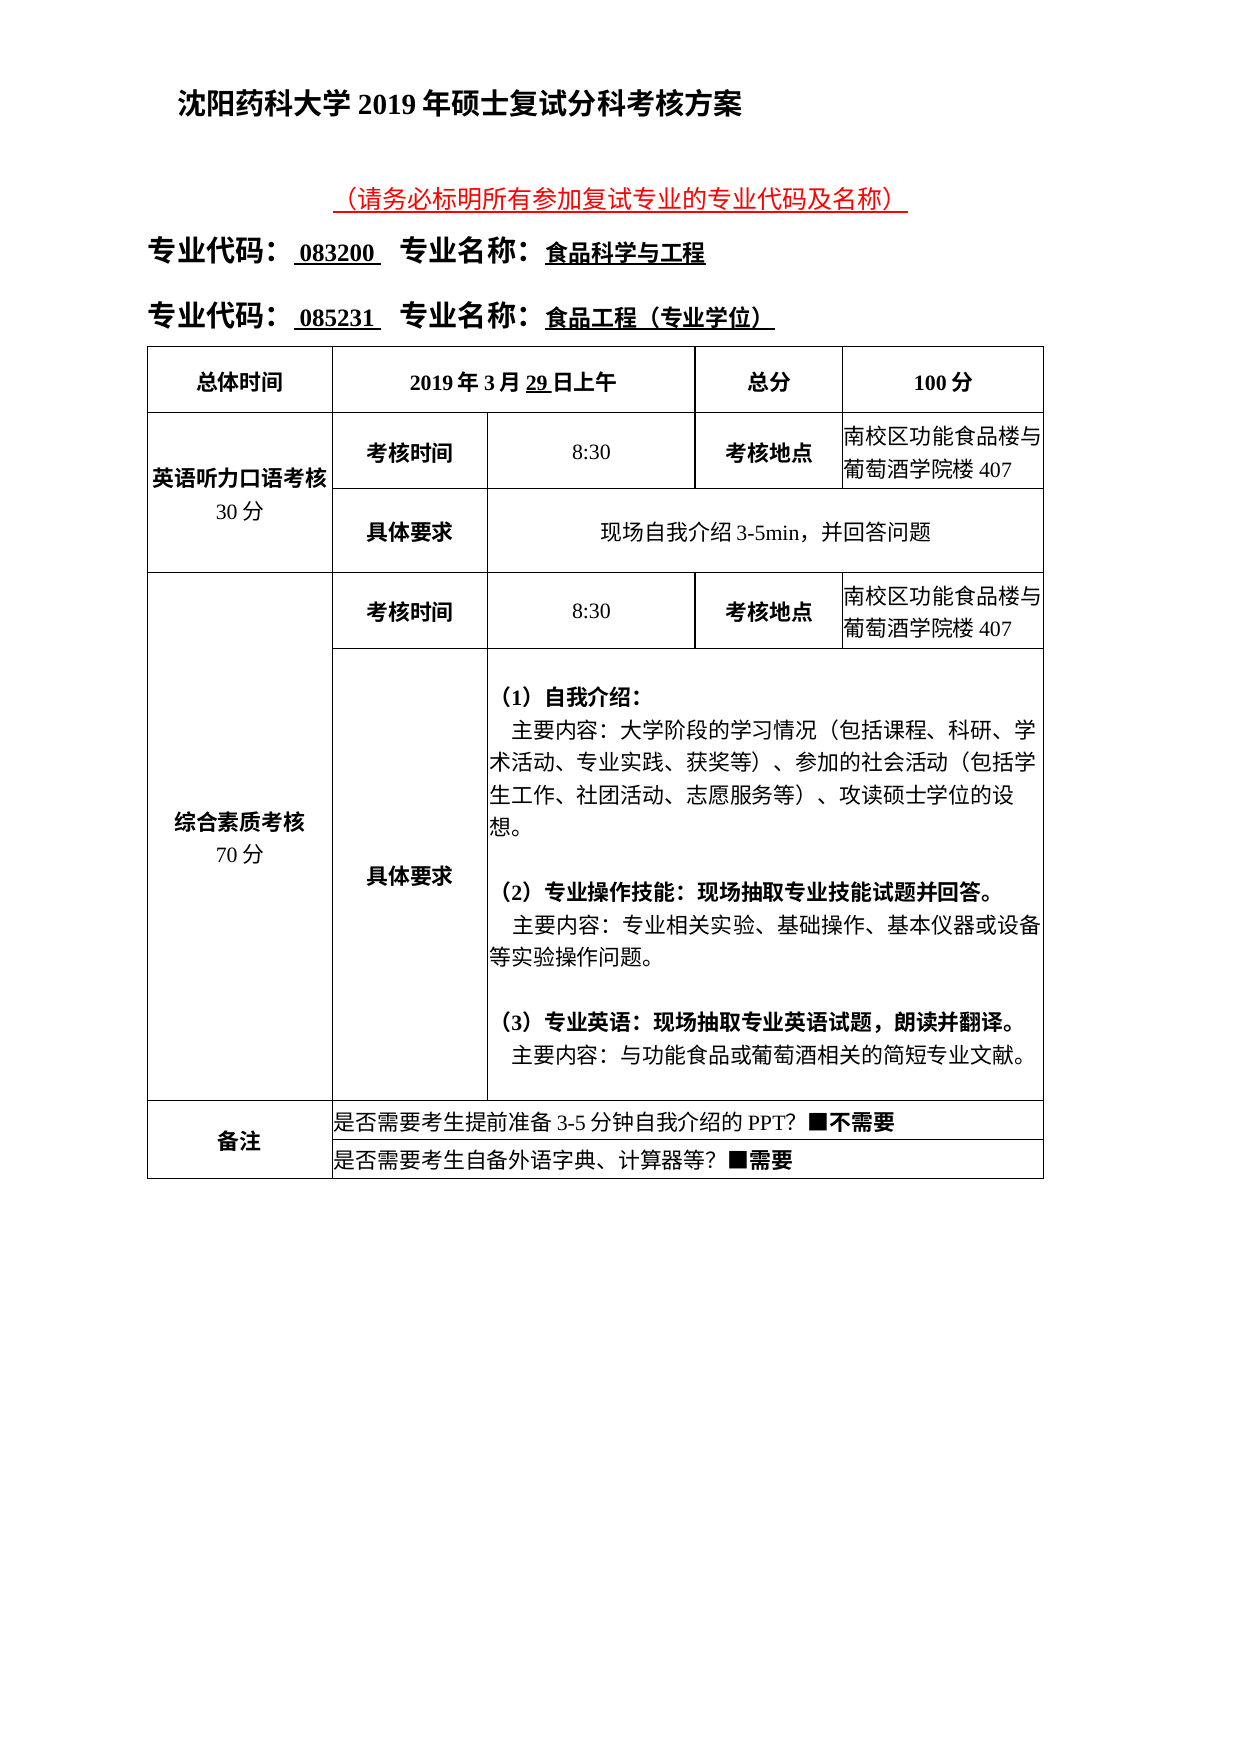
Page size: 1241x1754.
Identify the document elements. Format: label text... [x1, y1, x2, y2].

table_cell 现场自我介绍3-5min，并回答问题 [488, 489, 1043, 572]
table_cell 南校区功能食品楼与葡萄酒学院楼407 [843, 573, 1043, 647]
table_header 总分 [696, 347, 842, 412]
table_cell 是否需要考生提前准备3-5分钟自我介绍的PPT？■不需要 [333, 1101, 1043, 1138]
table_cell 考核时间 [333, 413, 487, 488]
table_cell 南校区功能食品楼与葡萄酒学院楼407 [843, 413, 1043, 488]
table_cell 是否需要考生自备外语字典、计算器等？■需要 [333, 1140, 1043, 1178]
text 专业代码： 083200 专业名称：食品科学与工程 [148, 216, 1092, 281]
table_cell 考核时间 [333, 573, 487, 647]
table_cell 8:30 [488, 573, 694, 647]
table_cell （1）自我介绍： 主要内容：大学阶段的学习情况（包括课程、科研、学术活动、专业实践、获奖等）、参加的社会活动（包括学生工作、社团活动、志愿服务等）、攻读硕士学位的设想。 （2）专业操作技能：现场抽取专业技能试题并回答。 主要内容：专业相关实验、基础操作、基本仪器或设备等实验操作问题。 （3）专业英语：现场抽取专业英语试题，朗读并翻译。 主要内容：与功能食品或葡萄酒相关的简短专业文献。 [488, 649, 1043, 1099]
table_cell 8:30 [488, 413, 694, 488]
text 专业代码： 085231 专业名称：食品工程（专业学位） [148, 281, 1092, 346]
text （请务必标明所有参加复试专业的专业代码及名称） [148, 180, 1092, 216]
table_cell 备注 [148, 1101, 332, 1178]
table_header 2019年3月29日上午 [333, 347, 694, 412]
table_header 100分 [843, 347, 1043, 412]
table_cell 具体要求 [333, 649, 487, 1099]
text 沈阳药科大学2019年硕士复试分科考核方案 [148, 69, 1092, 134]
table_cell 考核地点 [696, 413, 842, 488]
table_header 总体时间 [148, 347, 332, 412]
table_cell 综合素质考核 70分 [148, 573, 332, 1099]
table_cell 具体要求 [333, 489, 487, 572]
table_cell 英语听力口语考核30分 [148, 413, 332, 572]
table_cell 考核地点 [696, 573, 842, 647]
